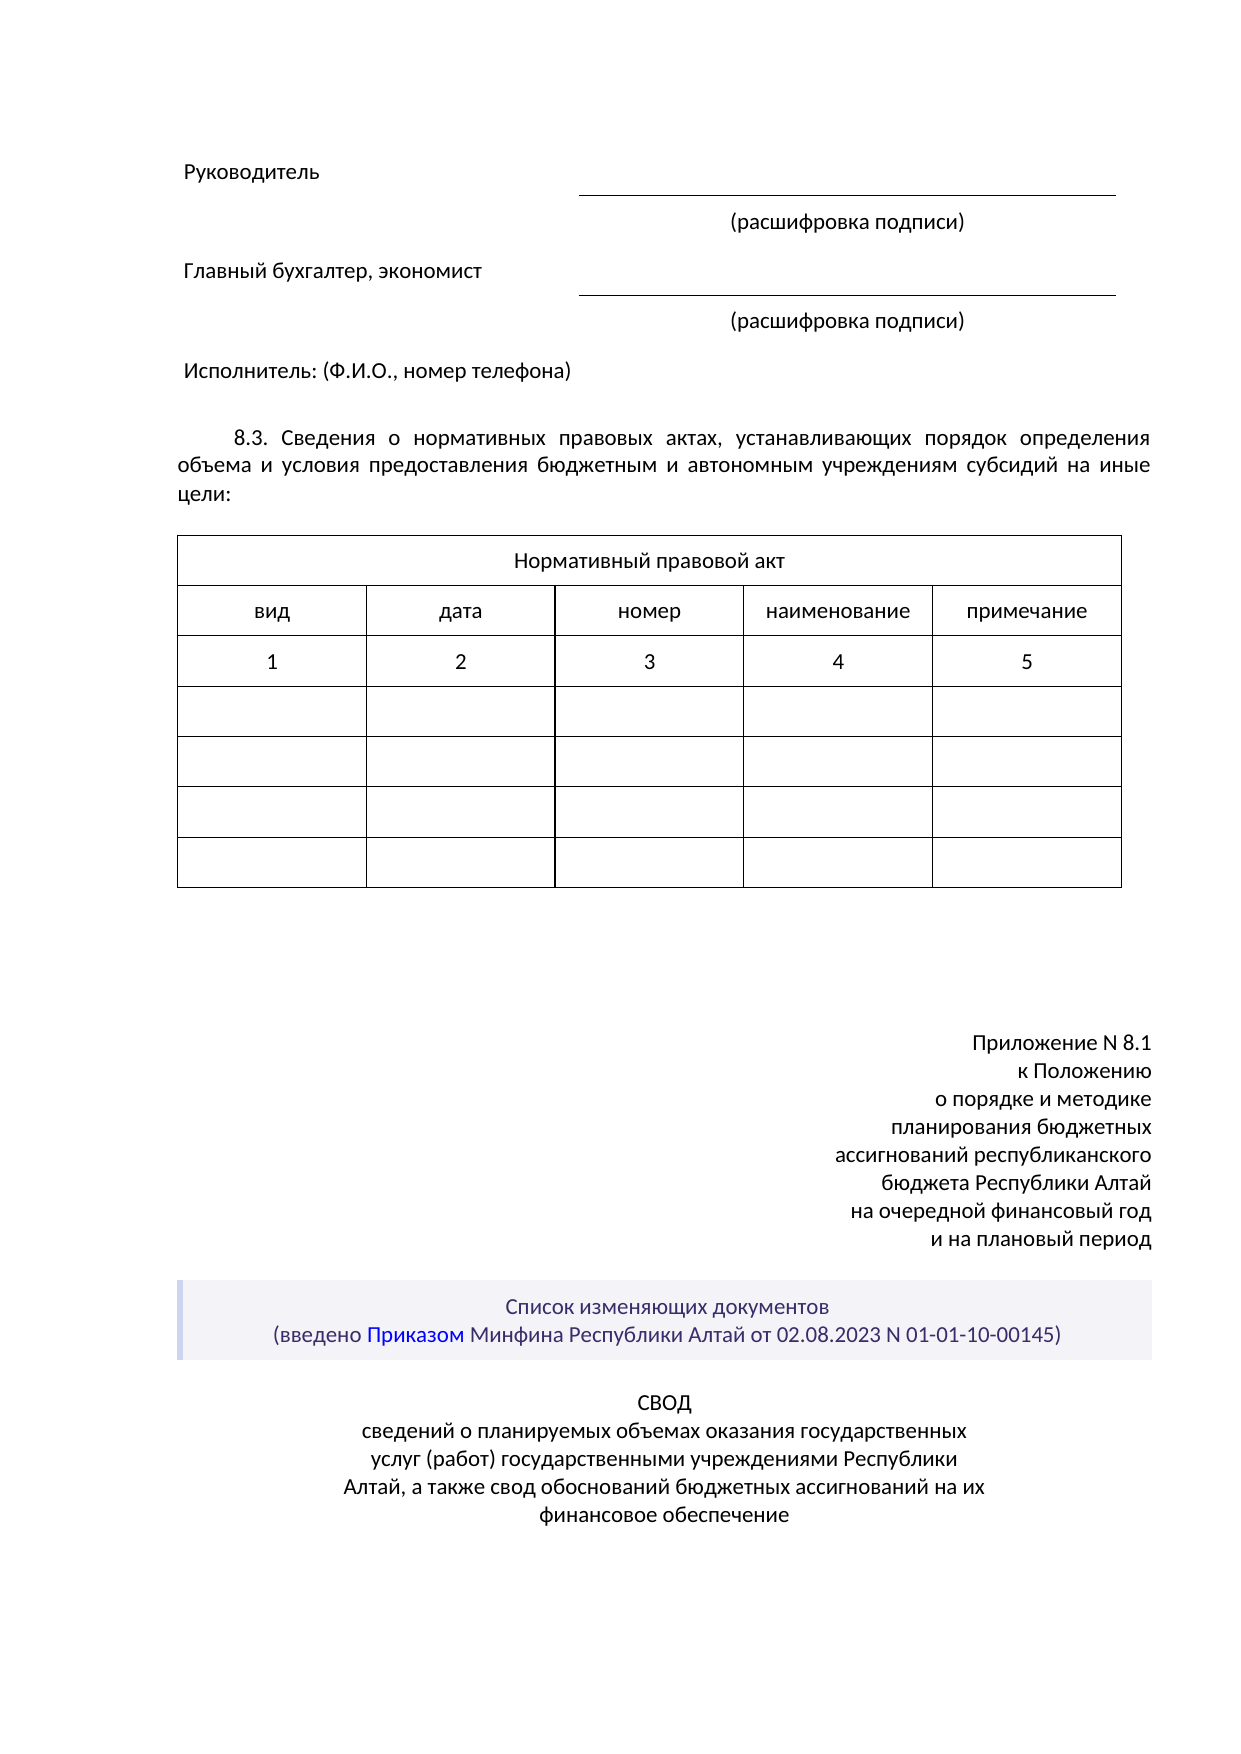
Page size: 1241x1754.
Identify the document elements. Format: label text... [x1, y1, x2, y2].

text 8.3. Сведения о нормативных правовых актах, устанавливающих порядок определения объема и условия предоставления бюджетным и автономным учреждениям субсидий на иные цели: [177, 423, 1152, 507]
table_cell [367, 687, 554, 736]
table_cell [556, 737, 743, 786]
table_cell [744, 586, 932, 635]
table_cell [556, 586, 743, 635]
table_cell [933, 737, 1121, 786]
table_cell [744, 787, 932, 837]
text ассигнований республиканского [177, 1140, 1152, 1168]
text услуг (работ) государственными учреждениями Республики [177, 1444, 1152, 1472]
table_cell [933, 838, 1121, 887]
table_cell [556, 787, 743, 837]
text сведений о планируемых объемах оказания государственных [177, 1416, 1152, 1444]
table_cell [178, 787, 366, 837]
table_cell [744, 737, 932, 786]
text о порядке и методике [177, 1084, 1152, 1112]
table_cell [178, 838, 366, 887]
text планирования бюджетных [177, 1112, 1152, 1140]
text и на плановый период [177, 1224, 1152, 1252]
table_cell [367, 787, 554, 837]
text к Положению [177, 1056, 1152, 1084]
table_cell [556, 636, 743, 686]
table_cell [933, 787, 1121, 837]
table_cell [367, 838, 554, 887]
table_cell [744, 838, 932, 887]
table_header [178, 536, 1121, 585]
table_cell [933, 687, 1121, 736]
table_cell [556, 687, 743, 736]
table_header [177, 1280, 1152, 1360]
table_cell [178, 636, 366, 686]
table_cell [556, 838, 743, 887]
text Алтай, а также свод обоснований бюджетных ассигнований на их [177, 1472, 1152, 1500]
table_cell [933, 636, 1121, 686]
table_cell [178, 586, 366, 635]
text финансовое обеспечение [177, 1500, 1152, 1528]
text Приложение N 8.1 [177, 1028, 1152, 1056]
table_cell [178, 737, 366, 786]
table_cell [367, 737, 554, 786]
text СВОД [177, 1388, 1152, 1416]
text на очередной финансовый год [177, 1196, 1152, 1224]
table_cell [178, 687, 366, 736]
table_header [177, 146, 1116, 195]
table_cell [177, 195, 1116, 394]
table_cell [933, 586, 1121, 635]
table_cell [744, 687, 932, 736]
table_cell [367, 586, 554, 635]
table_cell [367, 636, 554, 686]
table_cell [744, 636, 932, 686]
text бюджета Республики Алтай [177, 1168, 1152, 1196]
